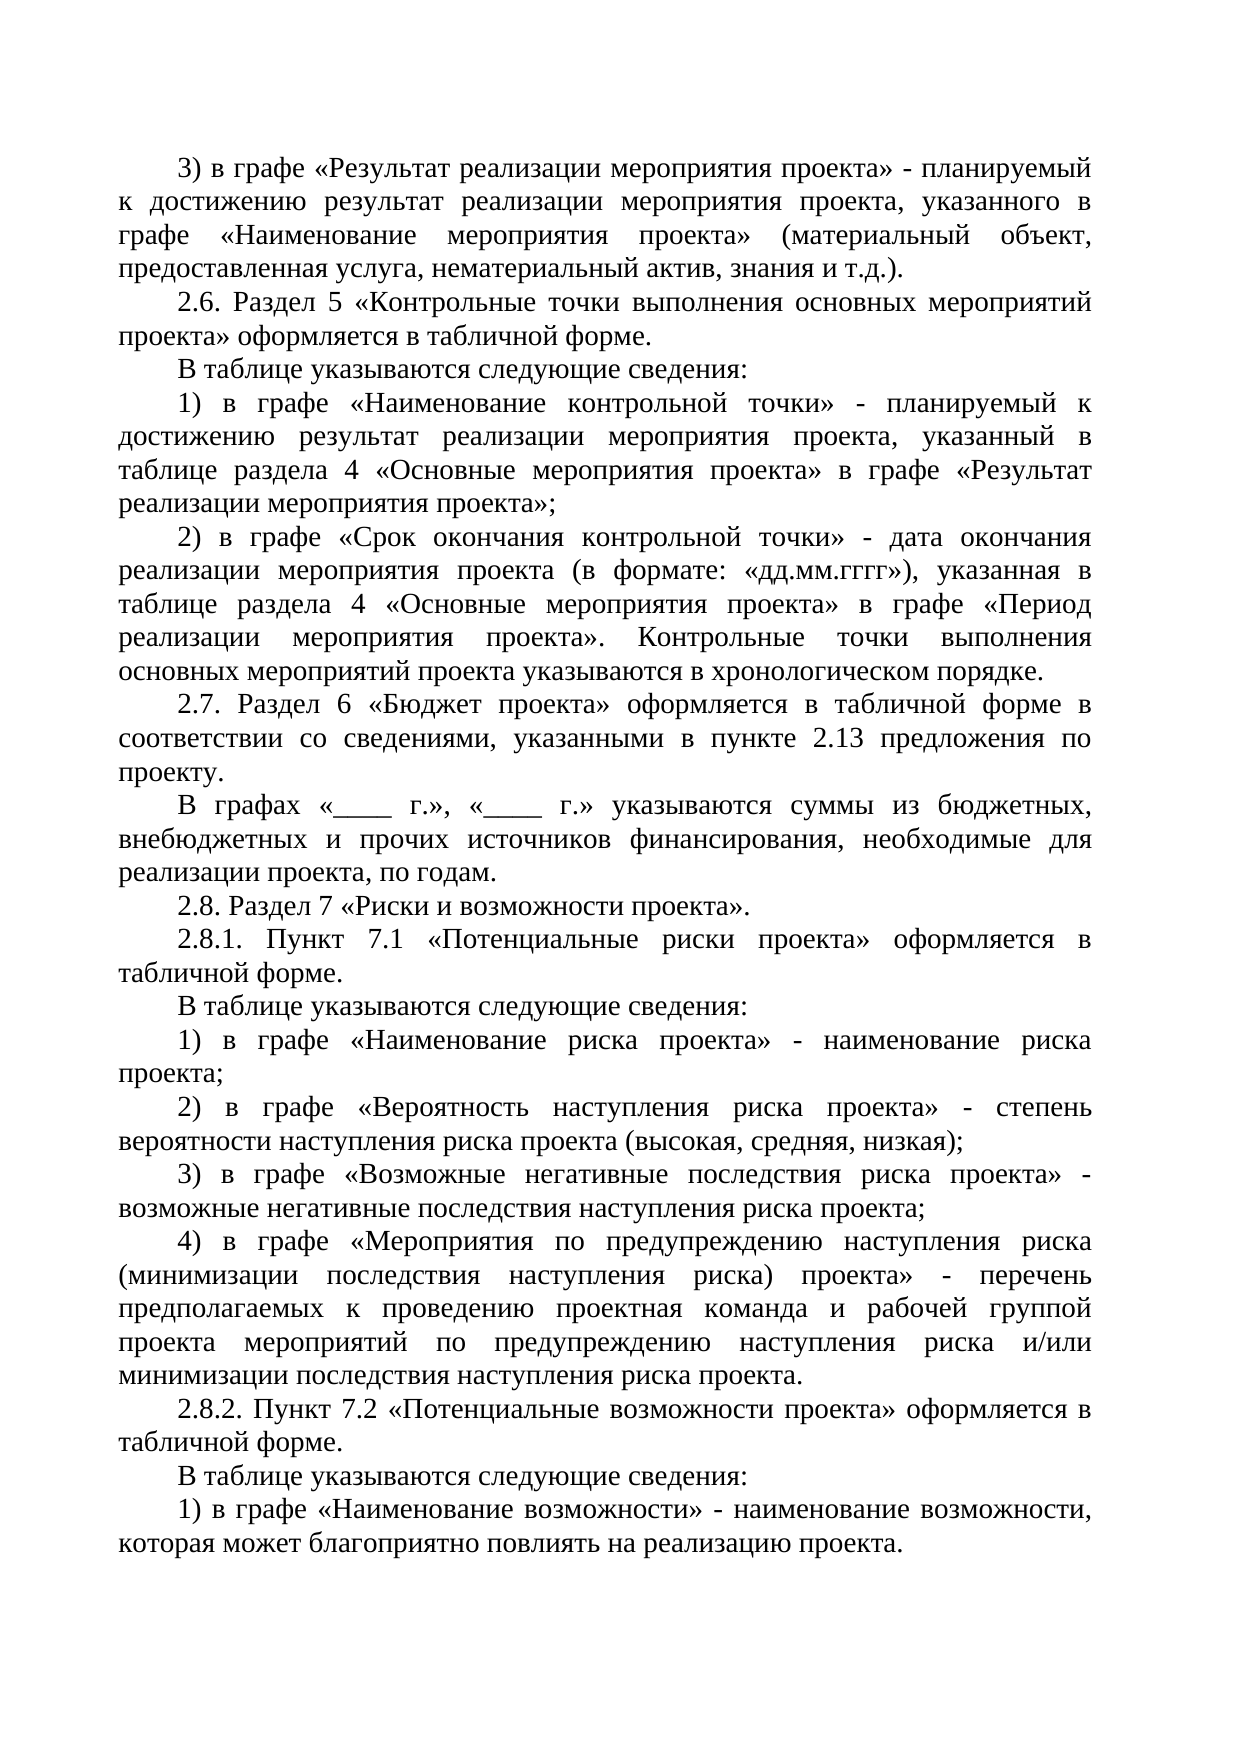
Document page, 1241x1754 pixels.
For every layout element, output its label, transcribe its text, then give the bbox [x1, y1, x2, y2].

text 4) в графе «Мероприятия по предупреждению наступления риска (минимизации последствия наступления риска) проекта» - перечень предполагаемых к проведению проектная команда и рабочей группой проекта мероприятий по предупреждению наступления риска и/или минимизации последствия наступления риска проекта. [118, 1223, 1093, 1391]
text 3) в графе «Результат реализации мероприятия проекта» - планируемый к достижению результат реализации мероприятия проекта, указанного в графе «Наименование мероприятия проекта» (материальный объект, предоставленная услуга, нематериальный актив, знания и т.д.). [118, 150, 1093, 284]
text 2) в графе «Вероятность наступления риска проекта» - степень вероятности наступления риска проекта (высокая, средняя, низкая); [118, 1089, 1093, 1156]
text 2.7. Раздел 6 «Бюджет проекта» оформляется в табличной форме в соответствии со сведениями, указанными в пункте 2.13 предложения по проекту. [118, 687, 1093, 787]
text 2.6. Раздел 5 «Контрольные точки выполнения основных мероприятий проекта» оформляется в табличной форме. [118, 284, 1093, 351]
text 2.8.2. Пункт 7.2 «Потенциальные возможности проекта» оформляется в табличной форме. [118, 1391, 1093, 1458]
text 3) в графе «Возможные негативные последствия риска проекта» - возможные негативные последствия наступления риска проекта; [118, 1156, 1093, 1223]
text 2.8.1. Пункт 7.1 «Потенциальные риски проекта» оформляется в табличной форме. [118, 921, 1093, 988]
text 1) в графе «Наименование риска проекта» - наименование риска проекта; [118, 1022, 1093, 1089]
text В таблице указываются следующие сведения: [118, 1458, 1093, 1492]
text 1) в графе «Наименование контрольной точки» - планируемый к достижению результат реализации мероприятия проекта, указанный в таблице раздела 4 «Основные мероприятия проекта» в графе «Результат реализации мероприятия проекта»; [118, 385, 1093, 519]
text В графах «____ г.», «____ г.» указываются суммы из бюджетных, внебюджетных и прочих источников финансирования, необходимые для реализации проекта, по годам. [118, 787, 1093, 888]
text В таблице указываются следующие сведения: [118, 351, 1093, 385]
text 2) в графе «Срок окончания контрольной точки» - дата окончания реализации мероприятия проекта (в формате: «дд.мм.гггг»), указанная в таблице раздела 4 «Основные мероприятия проекта» в графе «Период реализации мероприятия проекта». Контрольные точки выполнения основных мероприятий проекта указываются в хронологическом порядке. [118, 519, 1093, 687]
text 1) в графе «Наименование возможности» - наименование возможности, которая может благоприятно повлиять на реализацию проекта. [118, 1492, 1093, 1559]
text 2.8. Раздел 7 «Риски и возможности проекта». [118, 888, 1093, 921]
text В таблице указываются следующие сведения: [118, 988, 1093, 1022]
